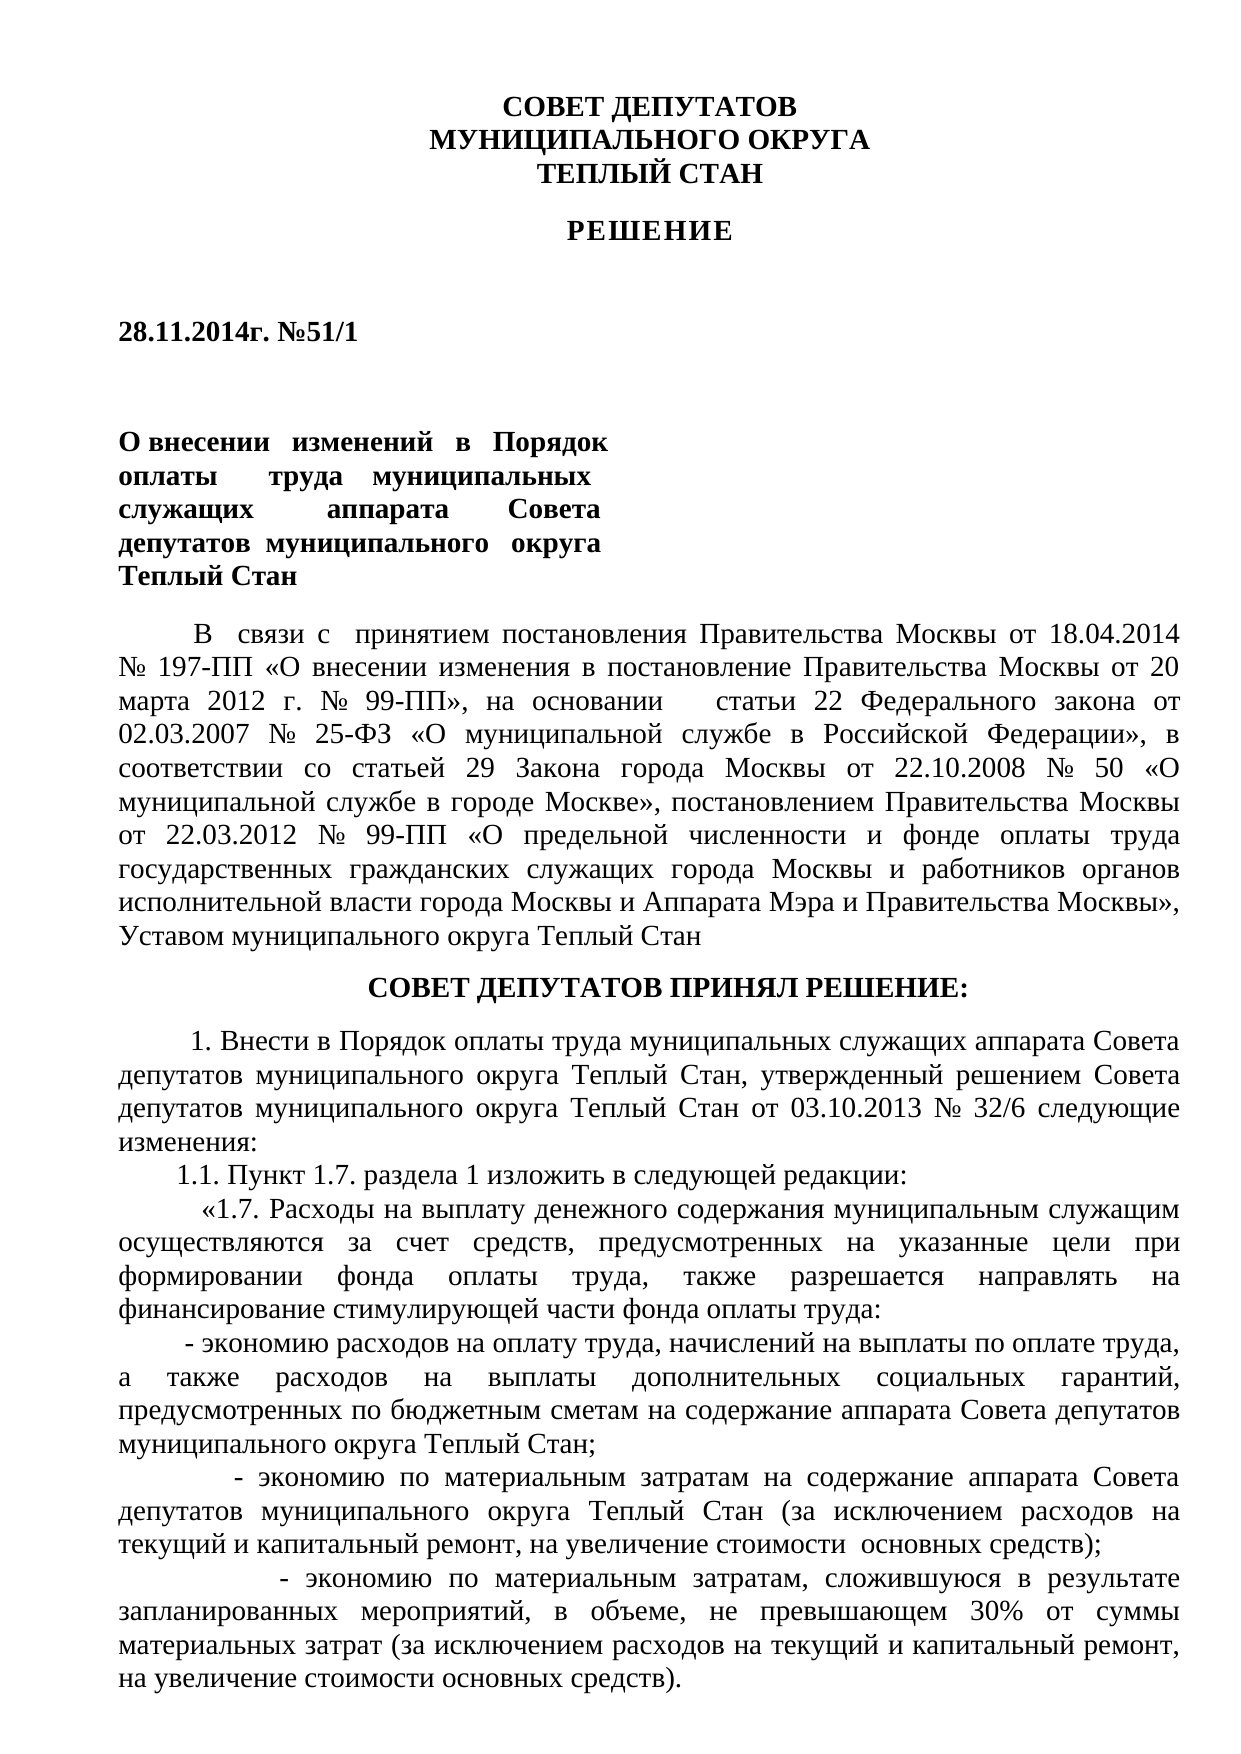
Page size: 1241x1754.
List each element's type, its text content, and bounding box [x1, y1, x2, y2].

text МУНИЦИПАЛЬНОГО ОКРУГА [118, 122, 1181, 156]
text 1.1. Пункт 1.7. раздела 1 изложить в следующей редакции: [88, 1157, 1181, 1191]
text В связи с принятием постановления Правительства Москвы от 18.04.2014 № 197-ПП «О внесении изменения в постановление Правительства Москвы от 20 марта 2012 г. № 99-ПП», на основании статьи 22 Федерального закона от 02.03.2007 № 25-ФЗ «О муниципальной службе в Российской Федерации», в соответствии со статьей 29 Закона города Москвы от 22.10.2008 № 50 «О муниципальной службе в городе Москве», постановлением Правительства Москвы от 22.03.2012 № 99-ПП «О предельной численности и фонде оплаты труда государственных гражданских служащих города Москвы и работников органов исполнительной власти города Москвы и Аппарата Мэра и Правительства Москвы», Уставом муниципального округа Теплый Стан [118, 616, 1181, 951]
text «1.7. Расходы на выплату денежного содержания муниципальным служащим осуществляются за счет средств, предусмотренных на указанные цели при формировании фонда оплаты труда, также разрешается направлять на финансирование стимулирующей части фонда оплаты труда: [118, 1191, 1181, 1325]
text депутатов муниципального округа [118, 525, 1181, 558]
text - экономию по материальным затратам на содержание аппарата Совета депутатов муниципального округа Теплый Стан (за исключением расходов на текущий и капитальный ремонт, на увеличение стоимости основных средств); [118, 1459, 1181, 1560]
text Теплый Стан [118, 558, 1181, 592]
text оплаты труда муниципальных [118, 458, 1181, 491]
text РЕШЕНИЕ [118, 213, 1181, 247]
text ТЕПЛЫЙ СТАН [118, 156, 1181, 189]
text служащих аппарата Совета [118, 491, 1181, 525]
text О внесении изменений в Порядок [118, 424, 1181, 458]
text СОВЕТ ДЕПУТАТОВ ПРИНЯЛ РЕШЕНИЕ: [118, 971, 1181, 1004]
text - экономию по материальным затратам, сложившуюся в результате запланированных мероприятий, в объеме, не превышающем 30% от суммы материальных затрат (за исключением расходов на текущий и капитальный ремонт, на увеличение стоимости основных средств). [118, 1560, 1181, 1694]
text - экономию расходов на оплату труда, начислений на выплаты по оплате труда, а также расходов на выплаты дополнительных социальных гарантий, предусмотренных по бюджетным сметам на содержание аппарата Совета депутатов муниципального округа Теплый Стан; [118, 1325, 1181, 1459]
text 1. Внести в Порядок оплаты труда муниципальных служащих аппарата Совета депутатов муниципального округа Теплый Стан, утвержденный решением Совета депутатов муниципального округа Теплый Стан от 03.10.2013 № 32/6 следующие изменения: [118, 1023, 1181, 1157]
text СОВЕТ ДЕПУТАТОВ [118, 89, 1181, 122]
text 28.11.2014г. №51/1 [118, 314, 1181, 347]
